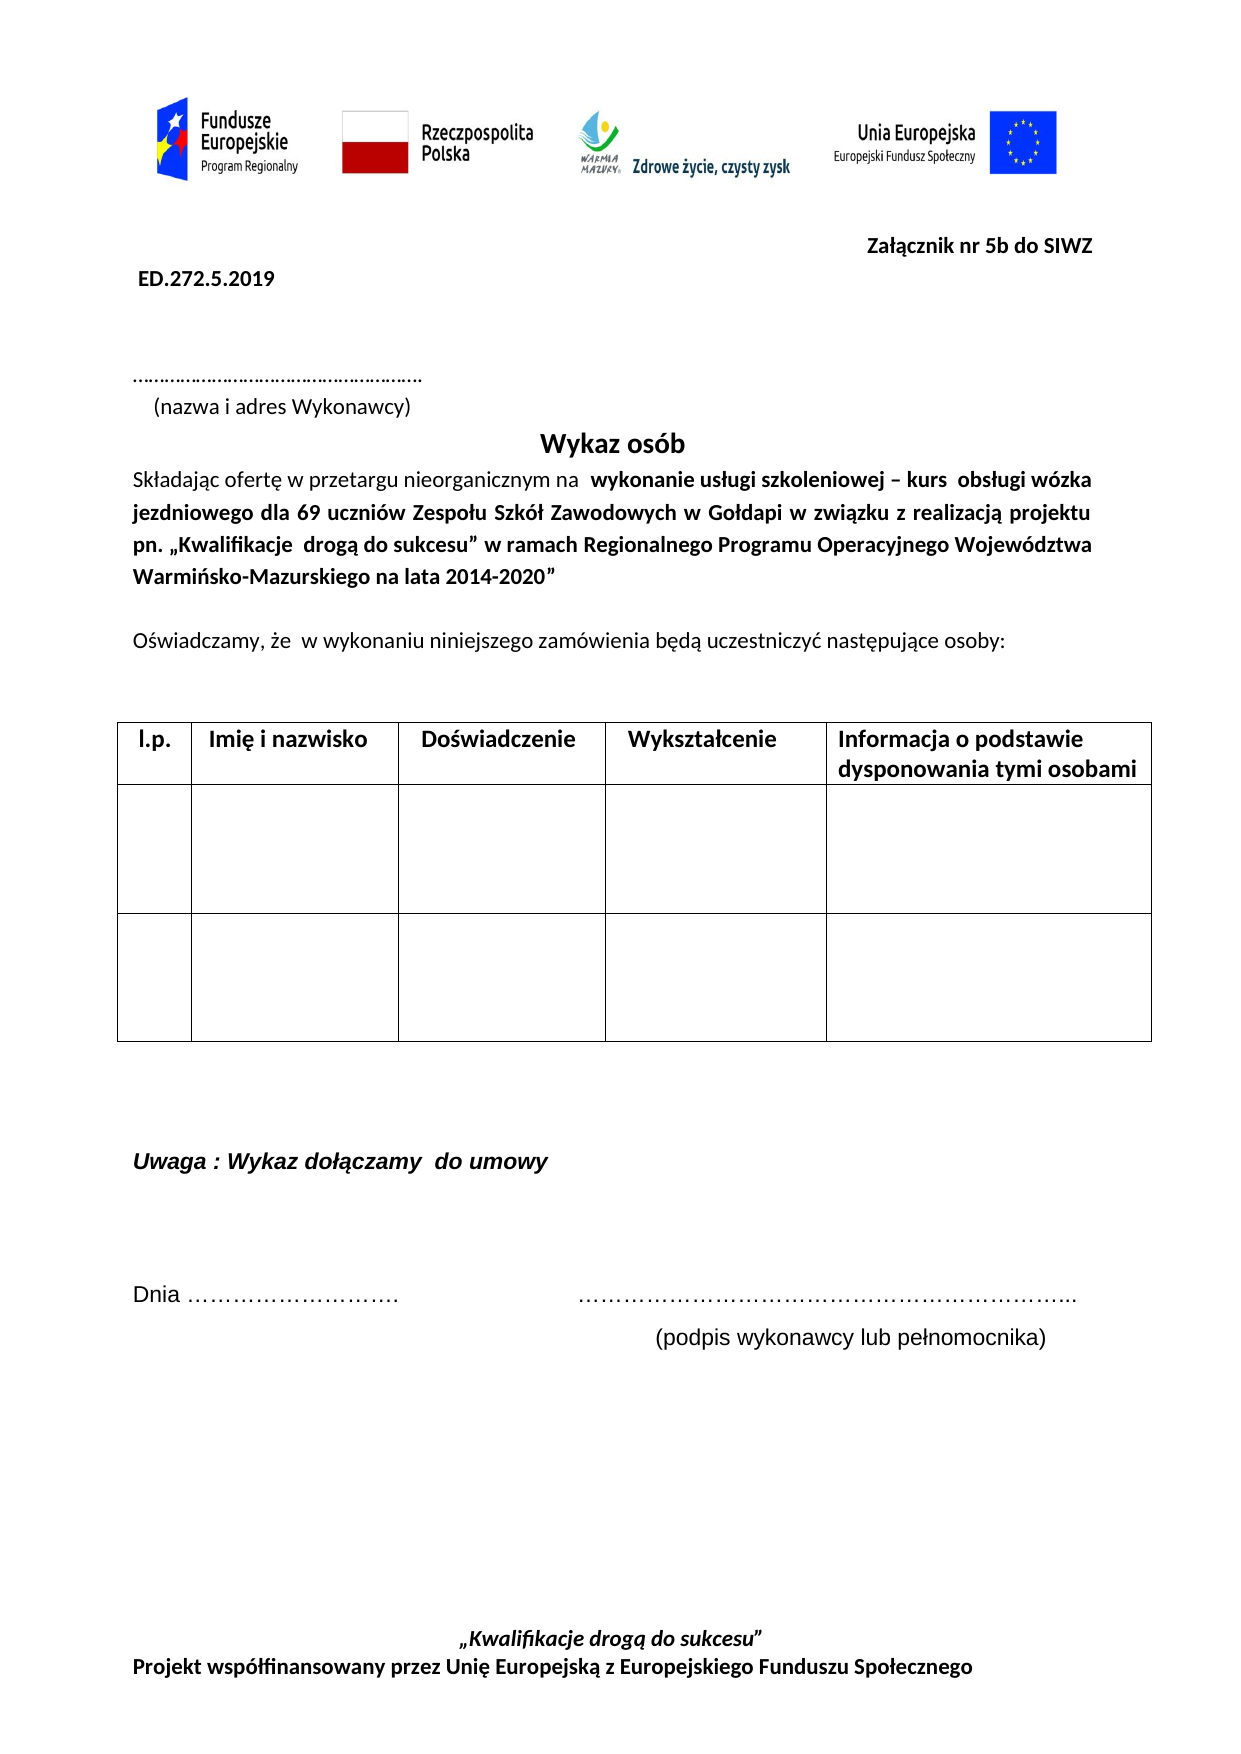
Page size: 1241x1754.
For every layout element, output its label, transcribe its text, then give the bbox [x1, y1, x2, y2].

table_header Informacja o podstawie dysponowania tymi osobami [827, 723, 1151, 784]
table_cell [399, 914, 605, 1041]
text Dnia ………………………. ………………………………………………………... [133, 1281, 1093, 1307]
table_cell [827, 785, 1151, 913]
table_header Wykształcenie [606, 723, 826, 784]
table_cell [192, 785, 398, 913]
table_cell [192, 914, 398, 1041]
text Oświadczamy, że w wykonaniu niniejszego zamówienia będą uczestniczyć następujące osoby: [133, 627, 1093, 654]
table_header Doświadczenie [399, 723, 605, 784]
text Wykaz osób [133, 425, 1093, 460]
table_cell [118, 914, 191, 1041]
table_header l.p. [118, 723, 191, 784]
table_cell [606, 914, 826, 1041]
text Załącznik nr 5b do SIWZ [133, 232, 1093, 259]
text (podpis wykonawcy lub pełnomocnika) [133, 1324, 1093, 1350]
table_header Imię i nazwisko [192, 723, 398, 784]
text Składając ofertę w przetargu nieorganicznym na wykonanie usługi szkoleniowej – kurs obsługi wózka jezdniowego dla 69 uczniów Zespołu Szkół Zawodowych w Gołdapi w związku z realizacją projektu pn. „Kwalifikacje drogą do sukcesu” w ramach Regionalnego Programu Operacyjnego Województwa Warmińsko-Mazurskiego na lata 2014-2020” [133, 466, 1093, 590]
text ED.272.5.2019 [133, 264, 1093, 292]
text (nazwa i adres Wykonawcy) [133, 392, 1093, 421]
text Uwaga : Wykaz dołączamy do umowy [133, 1148, 1093, 1174]
table_cell [827, 914, 1151, 1041]
table_cell [606, 785, 826, 913]
picture [132, 73, 1078, 200]
text ………………………………………………. [133, 360, 1093, 388]
table_cell [399, 785, 605, 913]
table_cell [118, 785, 191, 913]
